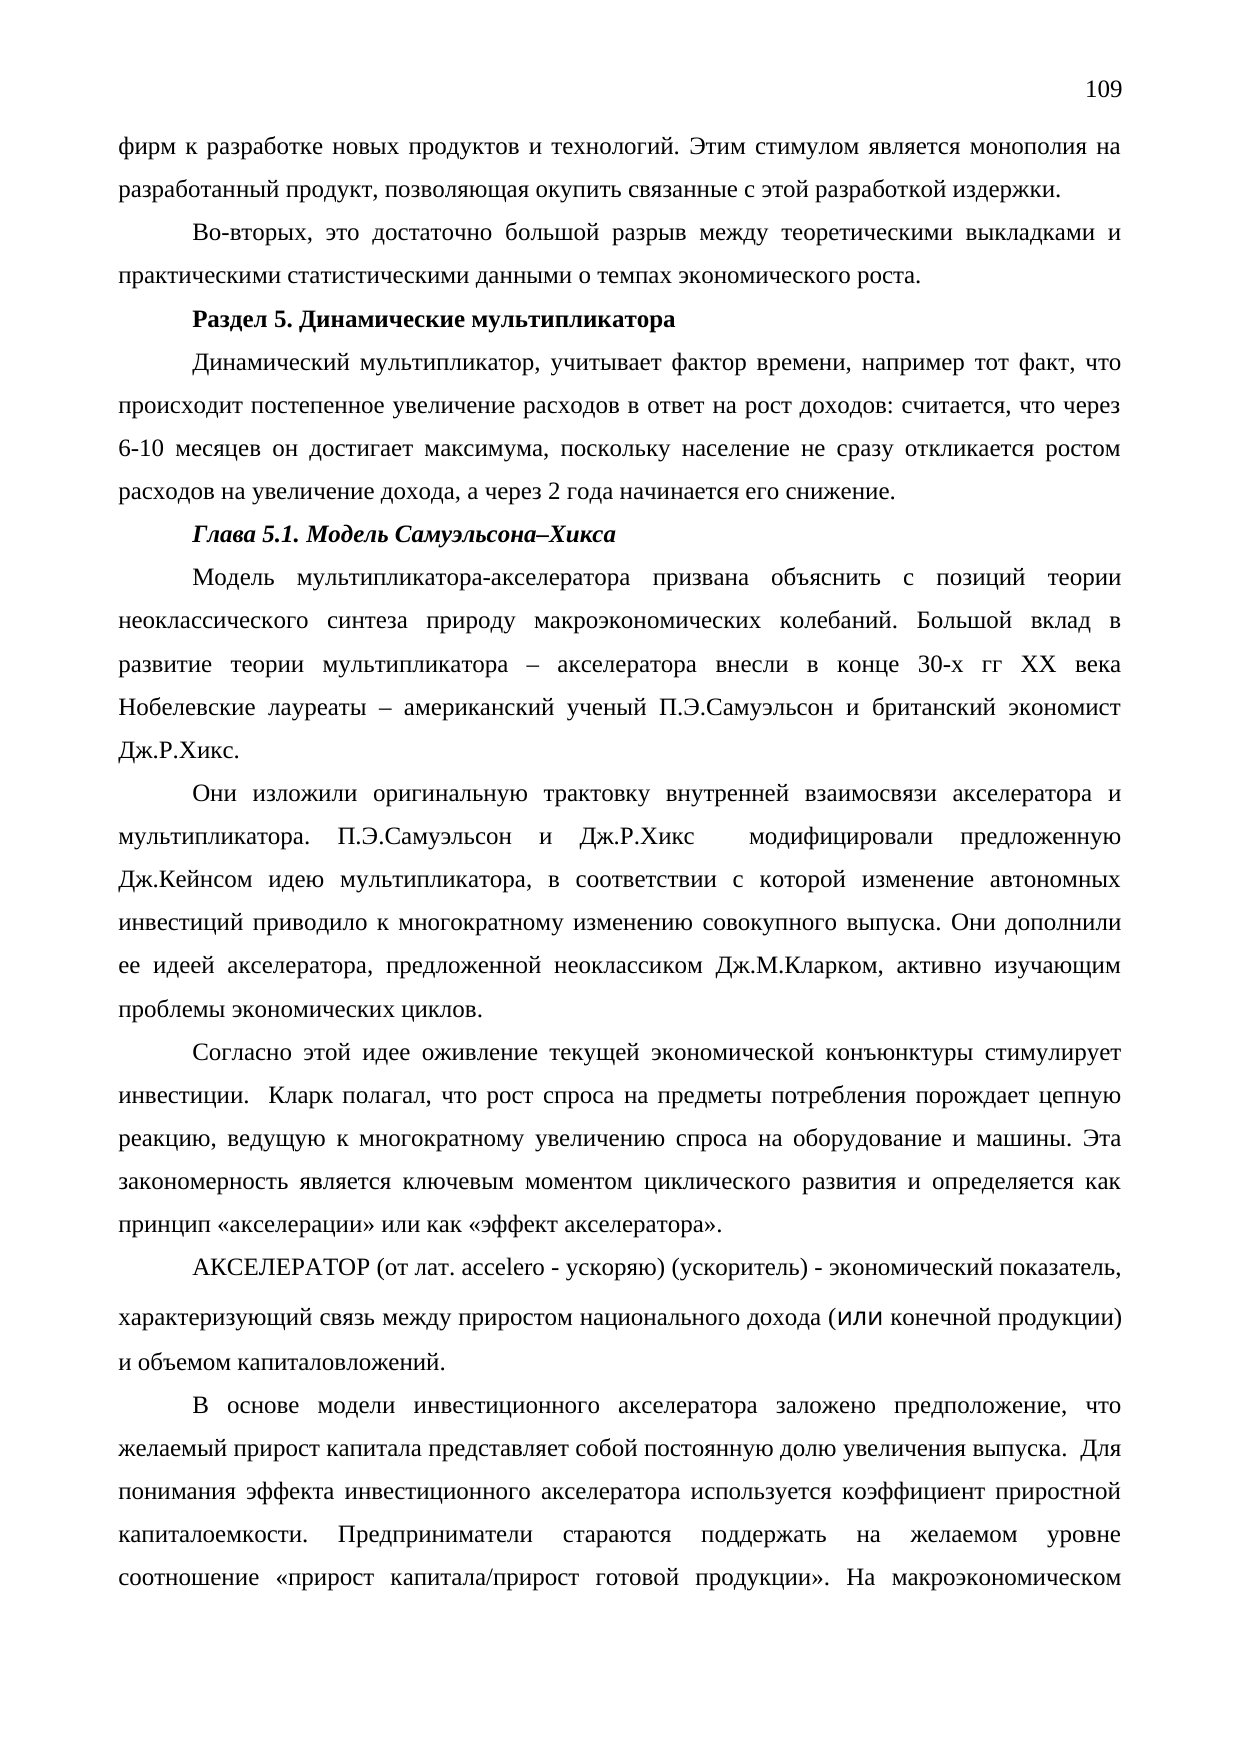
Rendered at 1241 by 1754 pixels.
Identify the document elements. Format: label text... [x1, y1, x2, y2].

text Динамический мультипликатор, учитывает фактор времени, например тот факт, что происходит постепенное увеличение расходов в ответ на рост доходов: считается, что через 6-10 месяцев он достигает максимума, поскольку население не сразу откликается ростом расходов на увеличение дохода, а через 2 года начинается его снижение. [118, 347, 1122, 505]
text Модель мультипликатора-акселератора призвана объяснить с позиций теории неоклассического синтеза природу макроэкономических колебаний. Большой вклад в развитие теории мультипликатора – акселератора внесли в конце 30-х гг ХХ века Нобелевские лауреаты – американский ученый П.Э.Самуэльсон и британский экономист Дж.Р.Хикс. [118, 562, 1122, 764]
text Согласно этой идее оживление текущей экономической конъюнктуры стимулирует инвестиции. Кларк полагал, что рост спроса на предметы потребления порождает цепную реакцию, ведущую к многократному увеличению спроса на оборудование и машины. Эта закономерность является ключевым моментом циклического развития и определяется как принцип «акселерации» или как «эффект акселератора». [118, 1037, 1122, 1238]
text Они изложили оригинальную трактовку внутренней взаимосвязи акселератора и мультипликатора. П.Э.Самуэльсон и Дж.Р.Хикс модифицировали предложенную Дж.Кейнсом идею мультипликатора, в соответствии с которой изменение автономных инвестиций приводило к многократному изменению совокупного выпуска. Они дополнили ее идеей акселератора, предложенной неоклассиком Дж.М.Кларком, активно изучающим проблемы экономических циклов. [118, 778, 1122, 1022]
text Раздел 5. Динамические мультипликатора [118, 304, 1122, 332]
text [118, 131, 1122, 203]
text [118, 1390, 1122, 1591]
text АКСЕЛЕРАТОР (от лат. accelero - ускоряю) (ускоритель) - экономический показатель, характеризующий связь между приростом национального дохода (или конечной продукции) и объемом капиталовложений. [118, 1252, 1122, 1375]
text Во-вторых, это достаточно большой разрыв между теоретическими выкладками и практическими статистическими данными о темпах экономического роста. [118, 217, 1122, 289]
text Глава 5.1. Модель Самуэльсона–Хикса [118, 519, 1122, 548]
